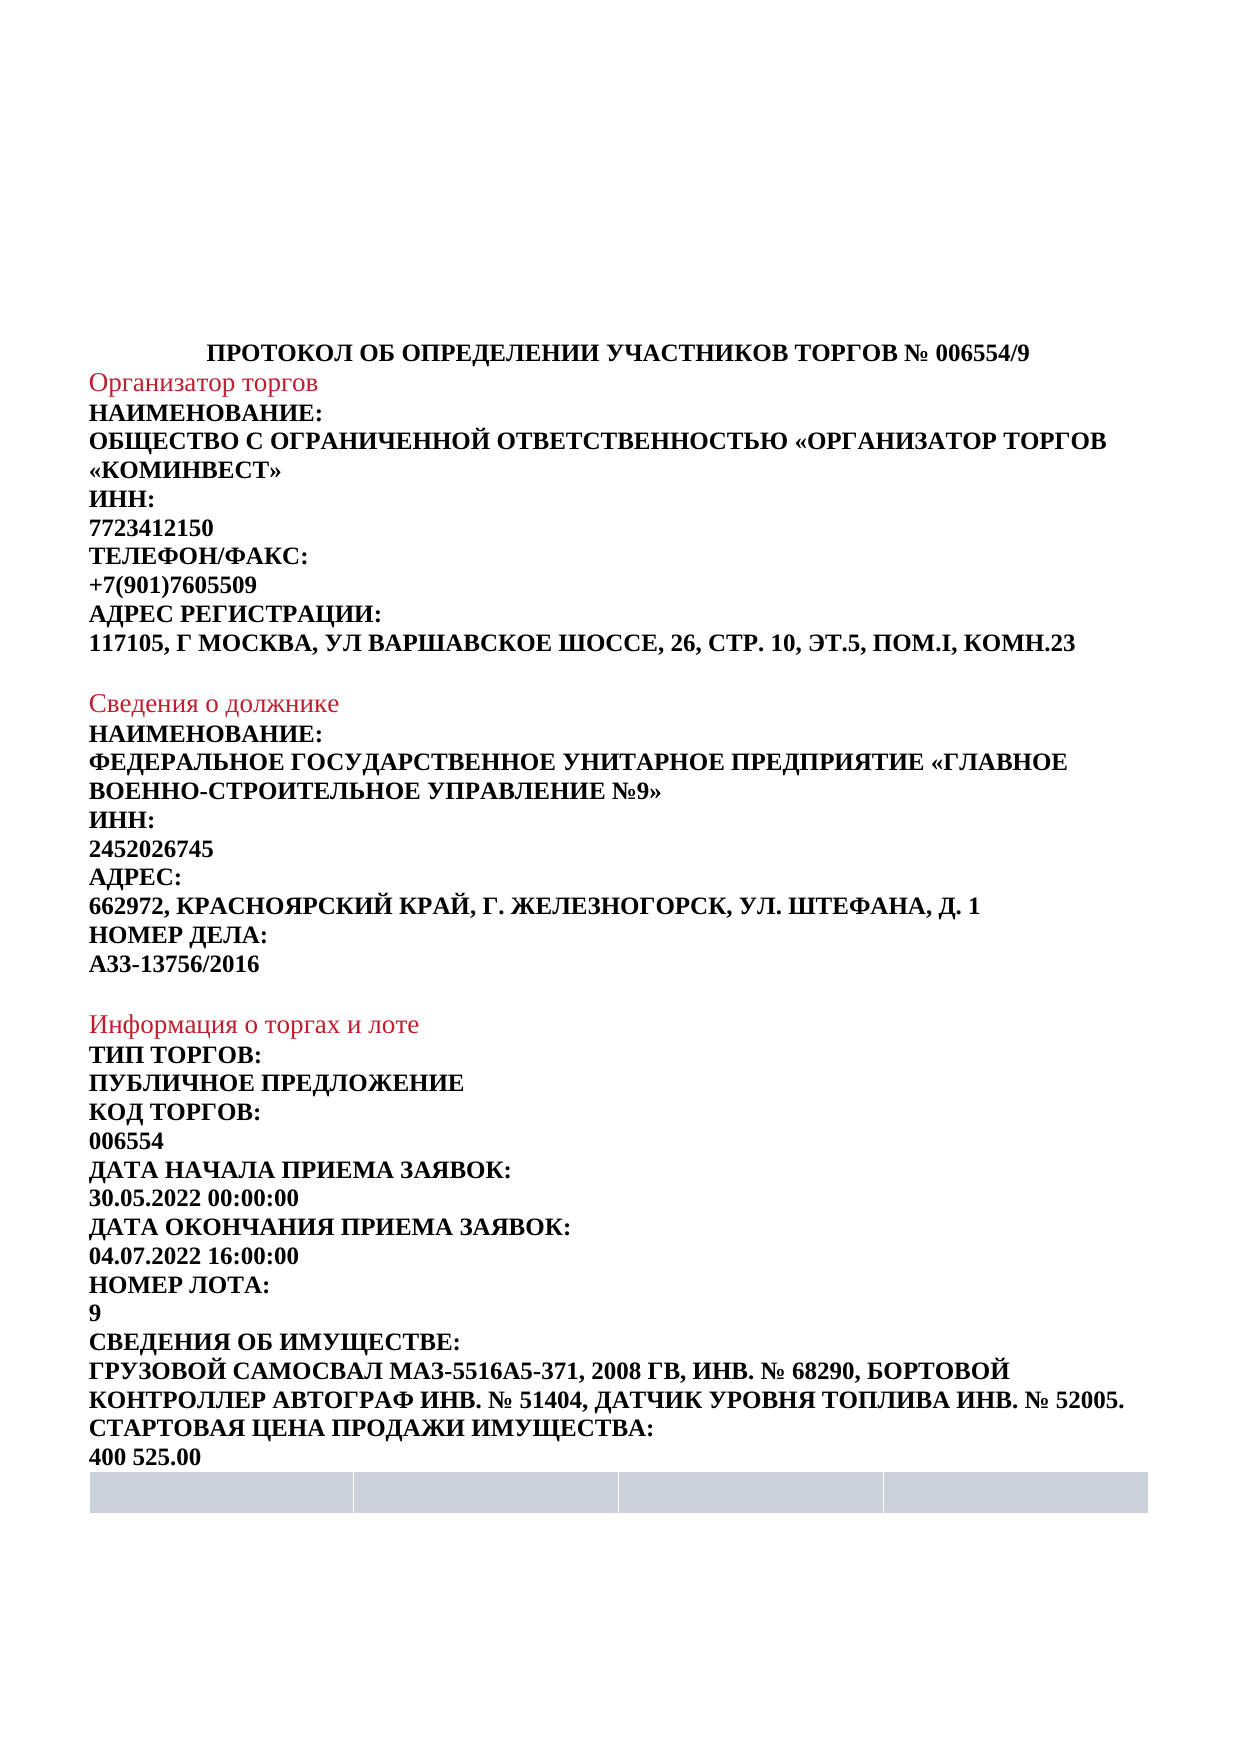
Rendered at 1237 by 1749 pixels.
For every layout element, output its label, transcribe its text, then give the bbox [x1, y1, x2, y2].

text ПРОТОКОЛ ОБ ОПРЕДЕЛЕНИИ УЧАСТНИКОВ ТОРГОВ № 006554/9 [88, 88, 1148, 366]
